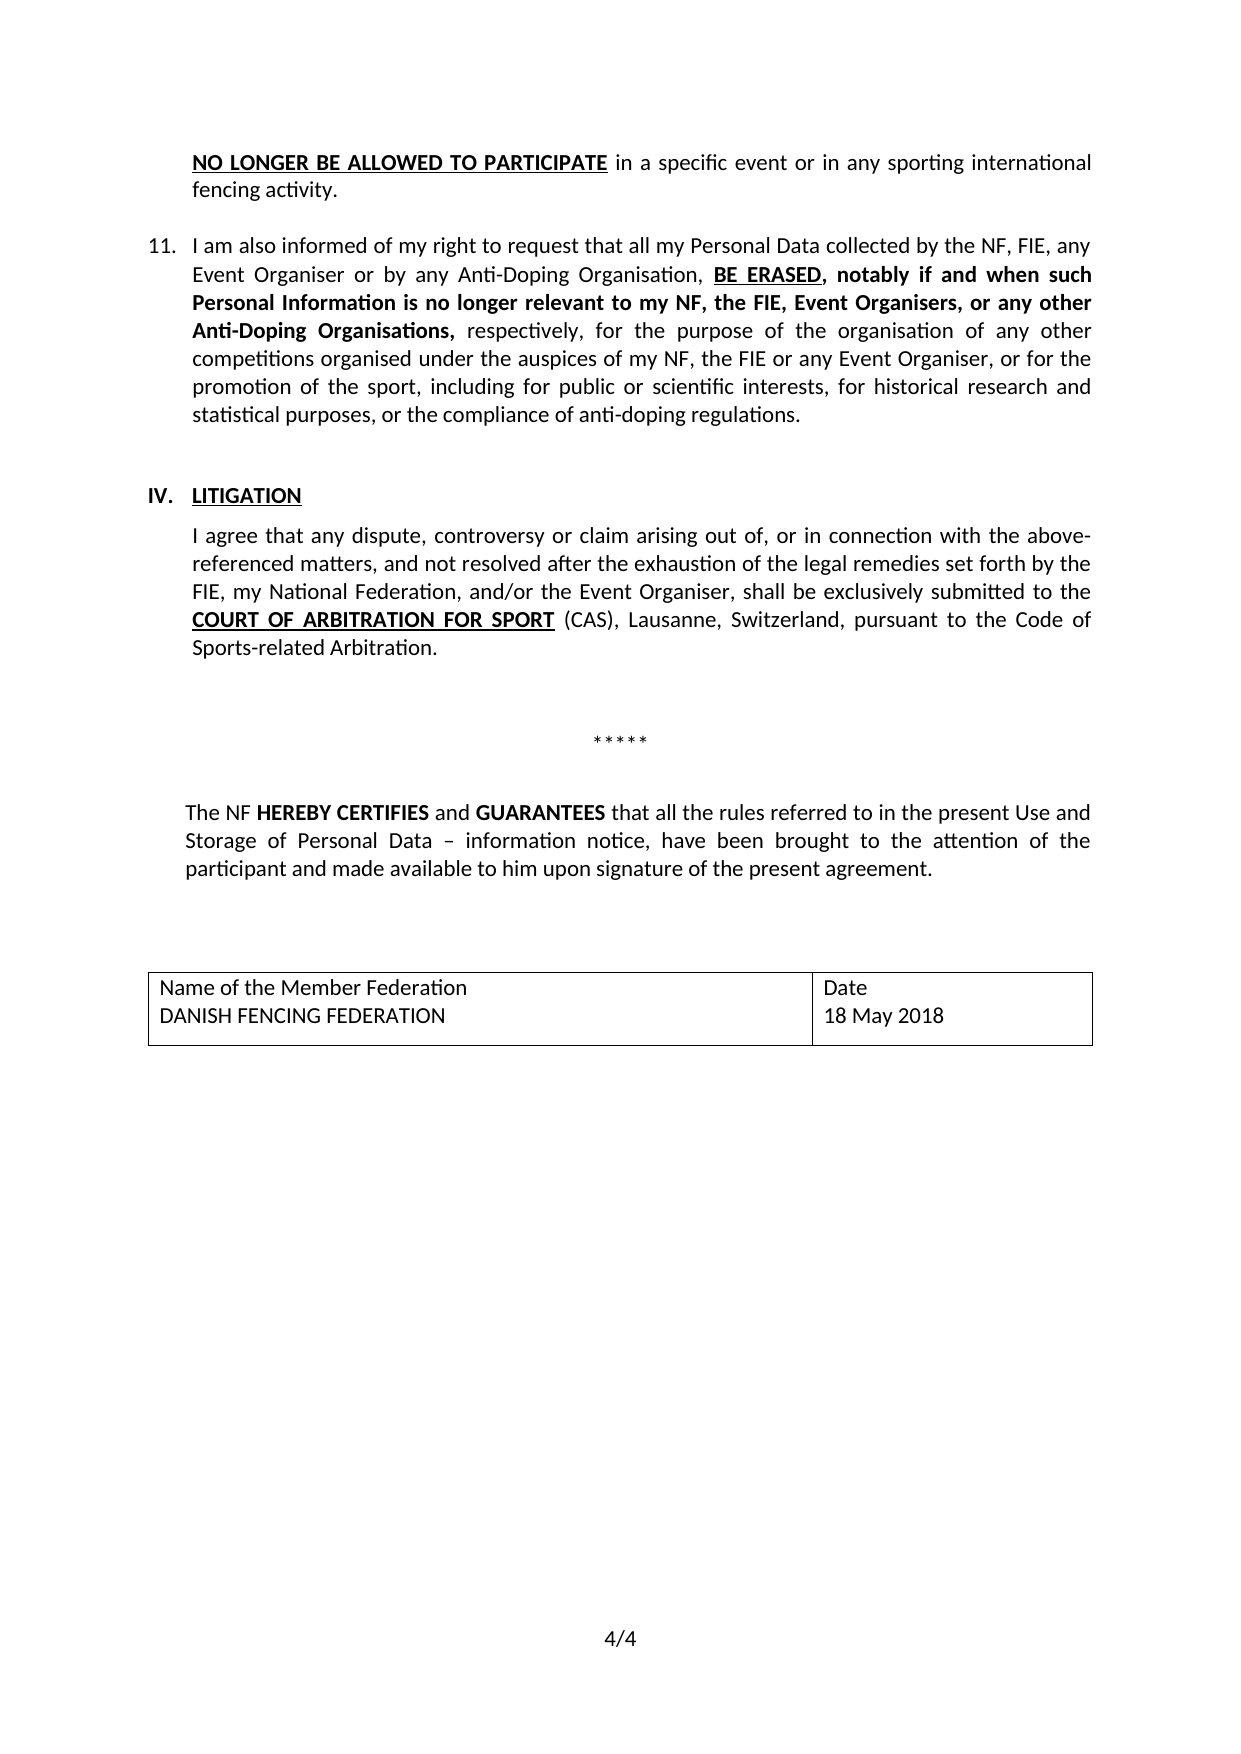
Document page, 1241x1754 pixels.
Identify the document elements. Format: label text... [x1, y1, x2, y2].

text I agree that any dispute, controversy or claim arising out of, or in connection with the above-referenced matters, and not resolved after the exhaustion of the legal remedies set forth by the FIE, my National Federation, and/or the Event Organiser, shall be exclusively submitted to the COURT OF ARBITRATION FOR SPORT (CAS), Lausanne, Switzerland, pursuant to the Code of Sports-related Arbitration. [192, 521, 1093, 661]
list ***** [148, 730, 1093, 758]
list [148, 148, 1093, 204]
list LITIGATION [148, 481, 1093, 509]
table_header Name of the Member Federation DANISH FENCING FEDERATION [149, 973, 812, 1044]
list I am also informed of my right to request that all my Personal Data collected by the NF, FIE, any Event Organiser or by any Anti-Doping Organisation, BE ERASED, notably if and when such Personal Information is no longer relevant to my NF, the FIE, Event Organisers, or any other Anti-Doping Organisations, respectively, for the purpose of the organisation of any other competitions organised under the auspices of my NF, the FIE or any Event Organiser, or for the promotion of the sport, including for public or scientific interests, for historical research and statistical purposes, or the compliance of anti-doping regulations. [148, 232, 1093, 428]
table_header Date 18 May 2018 [813, 973, 1092, 1044]
text The NF HEREBY CERTIFIES and GUARANTEES that all the rules referred to in the present Use and Storage of Personal Data – information notice, have been brought to the attention of the participant and made available to him upon signature of the present agreement. [185, 798, 1093, 883]
